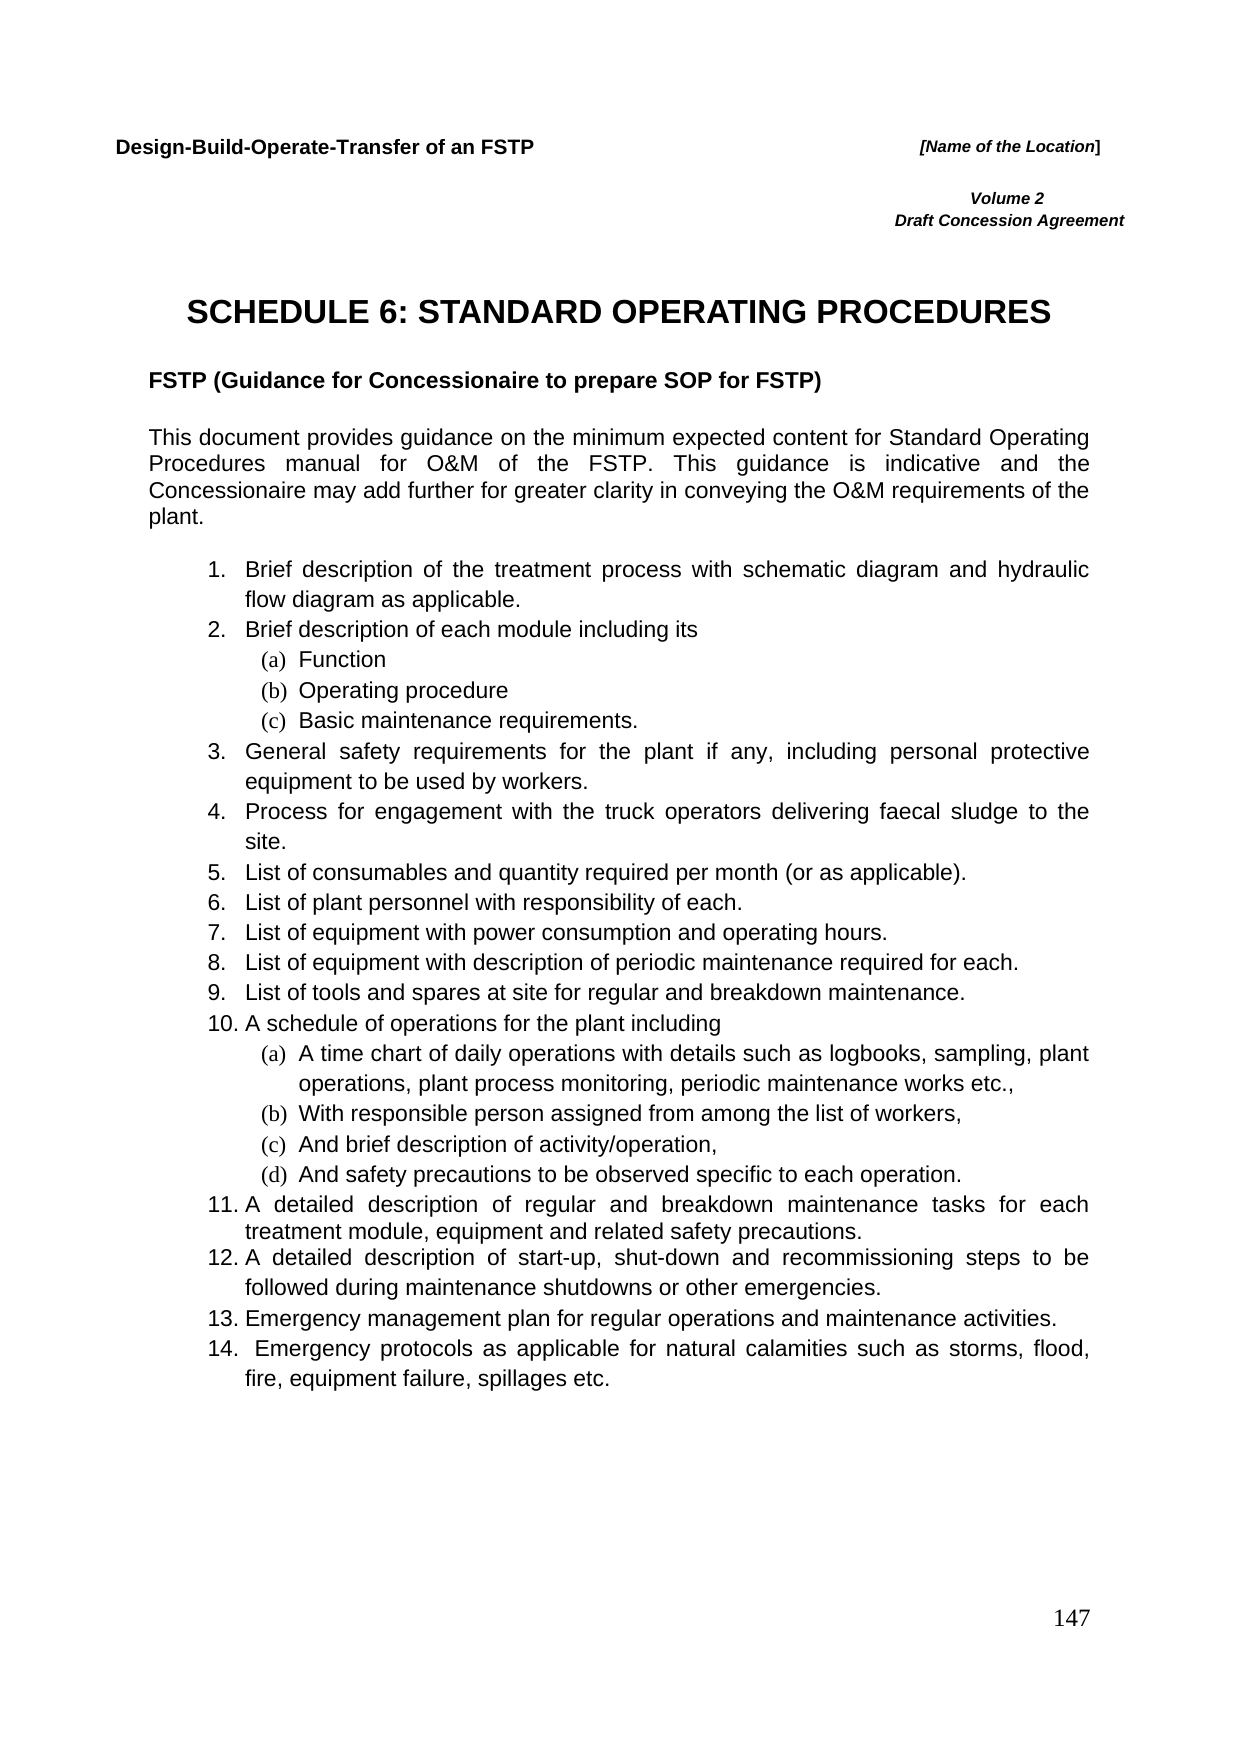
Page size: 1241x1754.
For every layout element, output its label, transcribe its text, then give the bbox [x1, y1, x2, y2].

list A schedule of operations for the plant including [207, 1009, 1090, 1036]
list Process for engagement with the truck operators delivering faecal sludge to the site. [207, 798, 1090, 854]
list List of equipment with description of periodic maintenance required for each. [207, 949, 1090, 975]
list List of plant personnel with responsibility of each. [207, 889, 1090, 915]
subtitle SCHEDULE 6: STANDARD OPERATING PROCEDURES [148, 292, 1090, 331]
text FSTP (Guidance for Concessionaire to prepare SOP for FSTP) [148, 367, 1090, 394]
list And brief description of activity/operation, [261, 1131, 1090, 1157]
list A time chart of daily operations with details such as logbooks, sampling, plant operations, plant process monitoring, periodic maintenance works etc., [261, 1040, 1090, 1096]
list List of consumables and quantity required per month (or as applicable). [207, 858, 1090, 885]
list Emergency management plan for regular operations and maintenance activities. [207, 1304, 1090, 1331]
list With responsible person assigned from among the list of workers, [261, 1100, 1090, 1127]
list A detailed description of start-up, shut-down and recommissioning steps to be followed during maintenance shutdowns or other emergencies. [207, 1244, 1090, 1301]
list Brief description of each module including its [207, 616, 1090, 642]
text This document provides guidance on the minimum expected content for Standard Operating Procedures manual for O&M of the FSTP. This guidance is indicative and the Concessionaire may add further for greater clarity in conveying the O&M requirements of the plant. [148, 424, 1090, 529]
list General safety requirements for the plant if any, including personal protective equipment to be used by workers. [207, 738, 1090, 794]
list A detailed description of regular and breakdown maintenance tasks for each treatment module, equipment and related safety precautions. [207, 1191, 1090, 1244]
list Basic maintenance requirements. [261, 707, 1090, 734]
list List of tools and spares at site for regular and breakdown maintenance. [207, 979, 1090, 1006]
list And safety precautions to be observed specific to each operation. [261, 1161, 1090, 1187]
list Function [261, 646, 1090, 673]
list Emergency protocols as applicable for natural calamities such as storms, flood, fire, equipment failure, spillages etc. [207, 1335, 1090, 1391]
list List of equipment with power consumption and operating hours. [207, 919, 1090, 945]
list Operating procedure [261, 677, 1090, 703]
list Brief description of the treatment process with schematic diagram and hydraulic flow diagram as applicable. [207, 556, 1090, 612]
